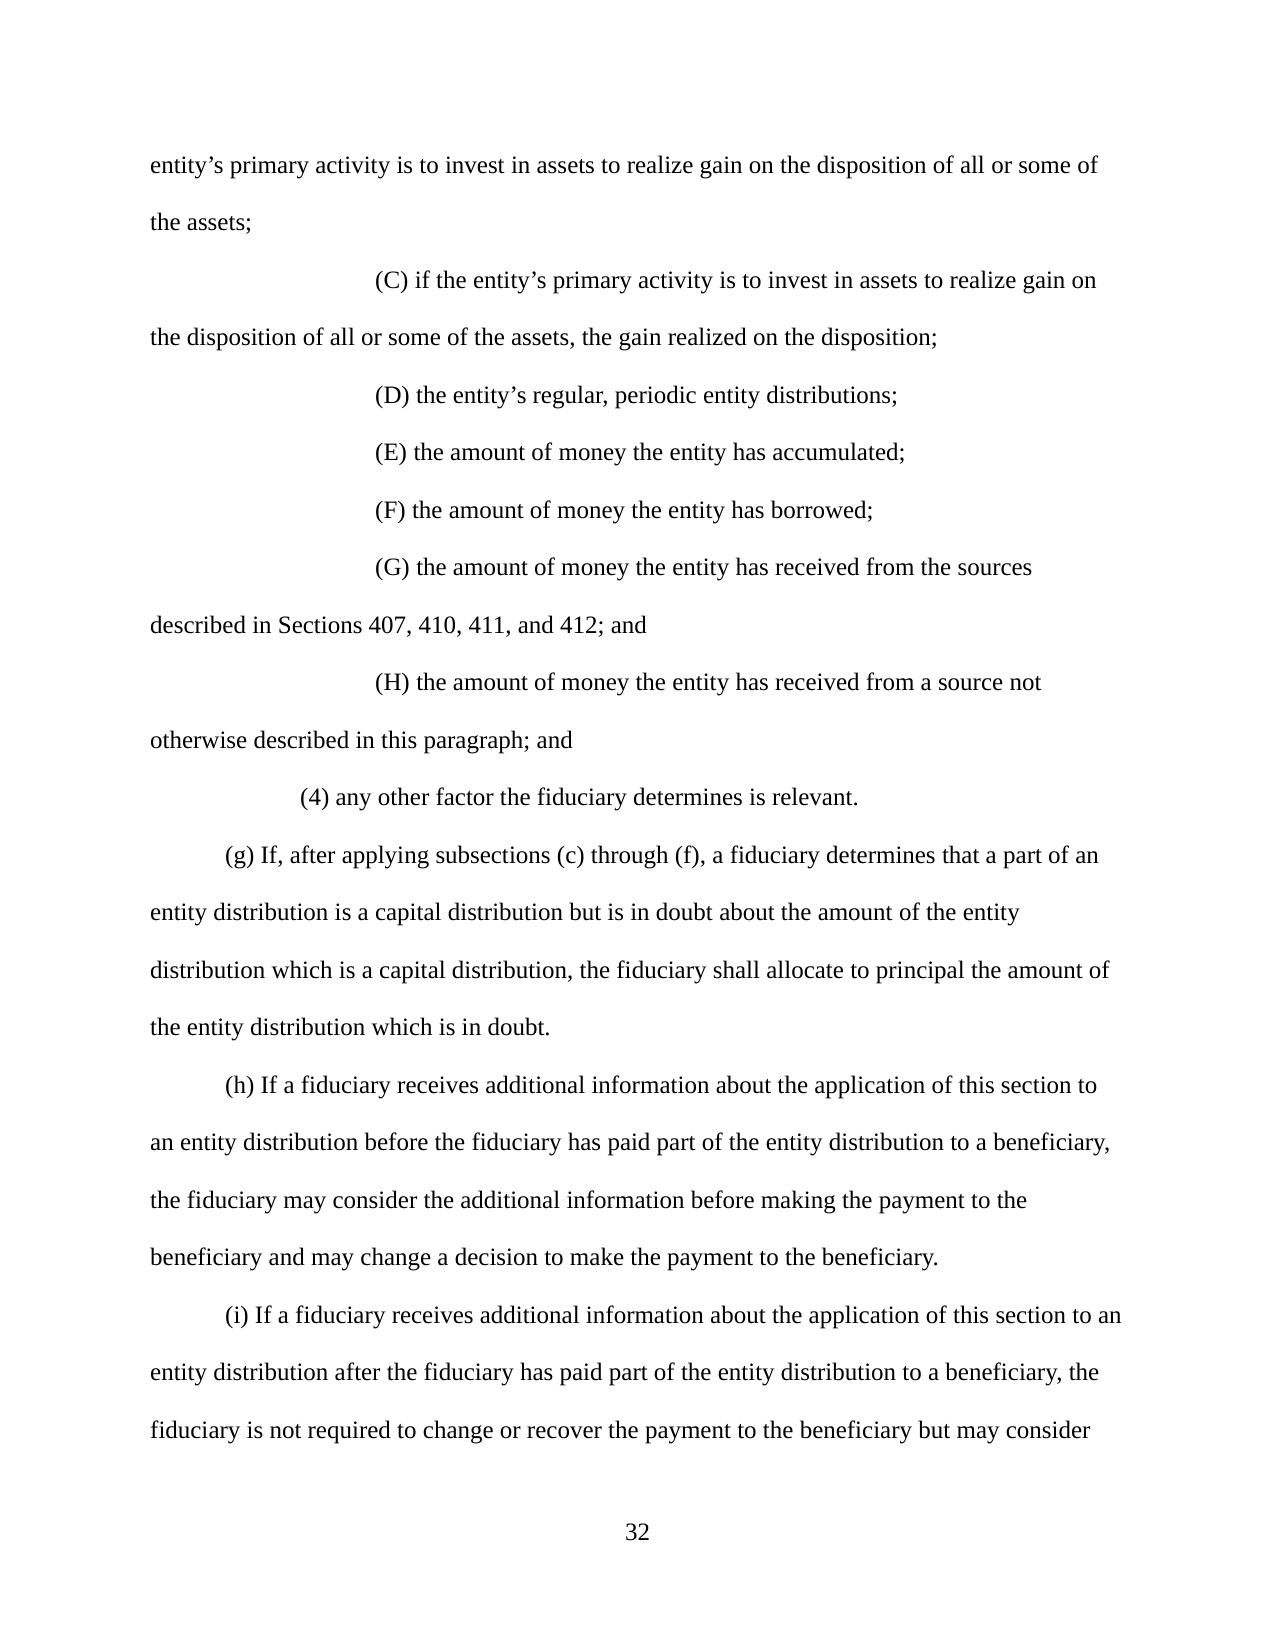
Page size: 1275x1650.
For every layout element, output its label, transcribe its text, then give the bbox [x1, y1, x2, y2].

text (E) the amount of money the entity has accumulated; [150, 437, 1125, 466]
text (H) the amount of money the entity has received from a source not otherwise described in this paragraph; and [150, 667, 1125, 754]
text (h) If a fiduciary receives additional information about the application of this section to an entity distribution before the fiduciary has paid part of the entity distribution to a beneficiary, the fiduciary may consider the additional information before making the payment to the beneficiary and may change a decision to make the payment to the beneficiary. [150, 1070, 1125, 1271]
text (G) the amount of money the entity has received from the sources described in Sections 407, 410, 411, and 412; and [150, 552, 1125, 639]
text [150, 150, 1125, 236]
text (g) If, after applying subsections (c) through (f), a fiduciary determines that a part of an entity distribution is a capital distribution but is in doubt about the amount of the entity distribution which is a capital distribution, the fiduciary shall allocate to principal the amount of the entity distribution which is in doubt. [150, 840, 1125, 1041]
text (D) the entity’s regular, periodic entity distributions; [150, 380, 1125, 409]
text (F) the amount of money the entity has borrowed; [150, 495, 1125, 524]
text (4) any other factor the fiduciary determines is relevant. [150, 782, 1125, 811]
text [150, 1300, 1125, 1444]
text (C) if the entity’s primary activity is to invest in assets to realize gain on the disposition of all or some of the assets, the gain realized on the disposition; [150, 265, 1125, 351]
